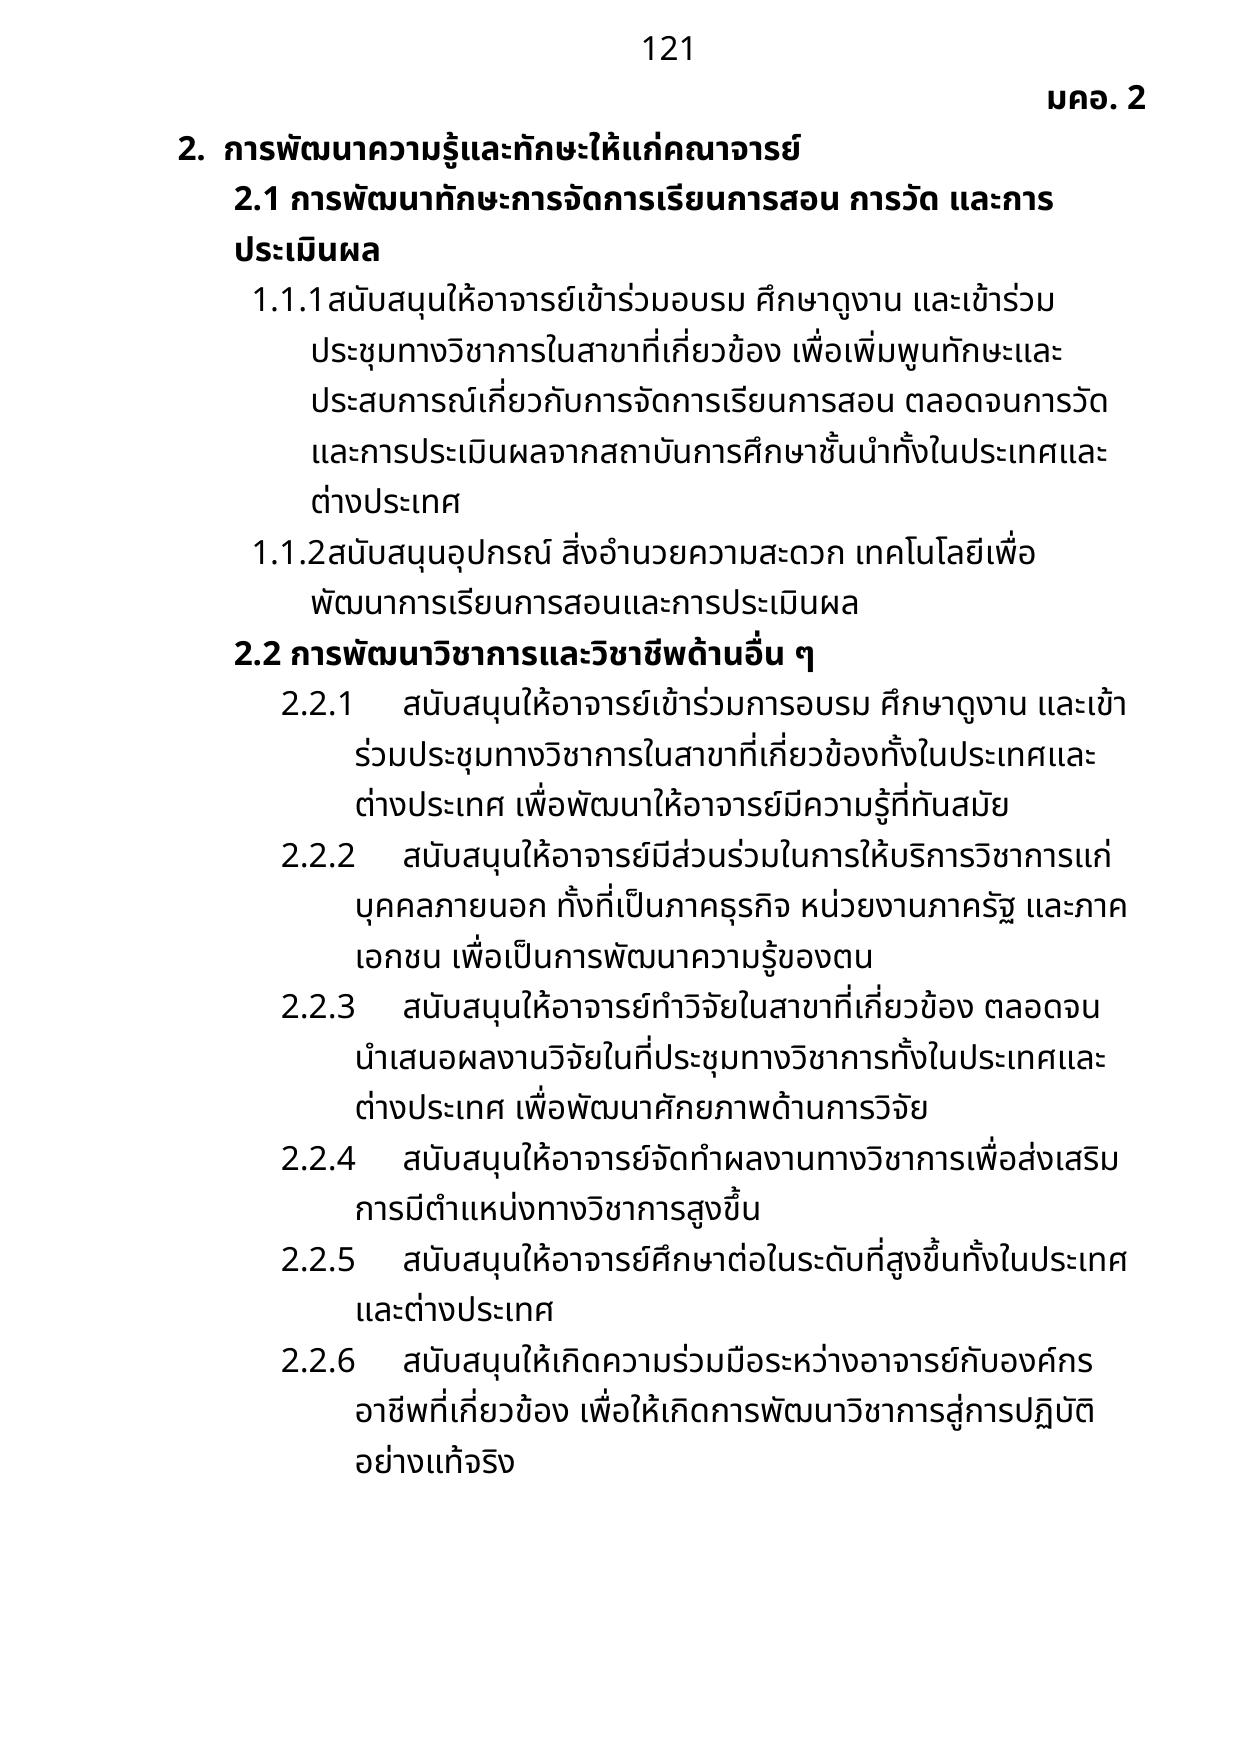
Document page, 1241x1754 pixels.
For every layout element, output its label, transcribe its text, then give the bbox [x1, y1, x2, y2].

list สนับสนุนอุปกรณ์ สิ่งอำนวยความสะดวก เทคโนโลยีเพื่อพัฒนาการเรียนการสอนและการประเมินผล [251, 528, 1134, 629]
list สนับสนุนให้อาจารย์ทำวิจัยในสาขาที่เกี่ยวข้อง ตลอดจนนำเสนอผลงานวิจัยในที่ประชุมทางวิชาการทั้งในประเทศและต่างประเทศ เพื่อพัฒนาศักยภาพด้านการวิจัย [281, 983, 1134, 1134]
list สนับสนุนให้อาจารย์มีส่วนร่วมในการให้บริการวิชาการแก่บุคคลภายนอก ทั้งที่เป็นภาคธุรกิจ หน่วยงานภาครัฐ และภาคเอกชน เพื่อเป็นการพัฒนาความรู้ของตน [281, 832, 1134, 983]
list สนับสนุนให้อาจารย์ศึกษาต่อในระดับที่สูงขึ้นทั้งในประเทศและต่างประเทศ [281, 1236, 1134, 1337]
list สนับสนุนให้เกิดความร่วมมือระหว่างอาจารย์กับองค์กรอาชีพที่เกี่ยวข้อง เพื่อให้เกิดการพัฒนาวิชาการสู่การปฏิบัติอย่างแท้จริง [281, 1337, 1134, 1488]
list สนับสนุนให้อาจารย์จัดทำผลงานทางวิชาการเพื่อส่งเสริมการมีตำแหน่งทางวิชาการสูงขึ้น [281, 1134, 1134, 1236]
list 2.1 การพัฒนาทักษะการจัดการเรียนการสอน การวัด และการประเมินผล [233, 175, 1134, 276]
list สนับสนุนให้อาจารย์เข้าร่วมอบรม ศึกษาดูงาน และเข้าร่วมประชุมทางวิชาการในสาขาที่เกี่ยวข้อง เพื่อเพิ่มพูนทักษะและประสบการณ์เกี่ยวกับการจัดการเรียนการสอน ตลอดจนการวัดและการประเมินผลจากสถาบันการศึกษาชั้นนำทั้งในประเทศและต่างประเทศ [251, 276, 1134, 528]
list 2.2 การพัฒนาวิชาการและวิชาชีพด้านอื่น ๆ [233, 629, 1134, 680]
list สนับสนุนให้อาจารย์เข้าร่วมการอบรม ศึกษาดูงาน และเข้าร่วมประชุมทางวิชาการในสาขาที่เกี่ยวข้องทั้งในประเทศและต่างประเทศ เพื่อพัฒนาให้อาจารย์มีความรู้ที่ทันสมัย [281, 680, 1134, 832]
text 2. การพัฒนาความรู้และทักษะให้แก่คณาจารย์ [177, 124, 1134, 175]
